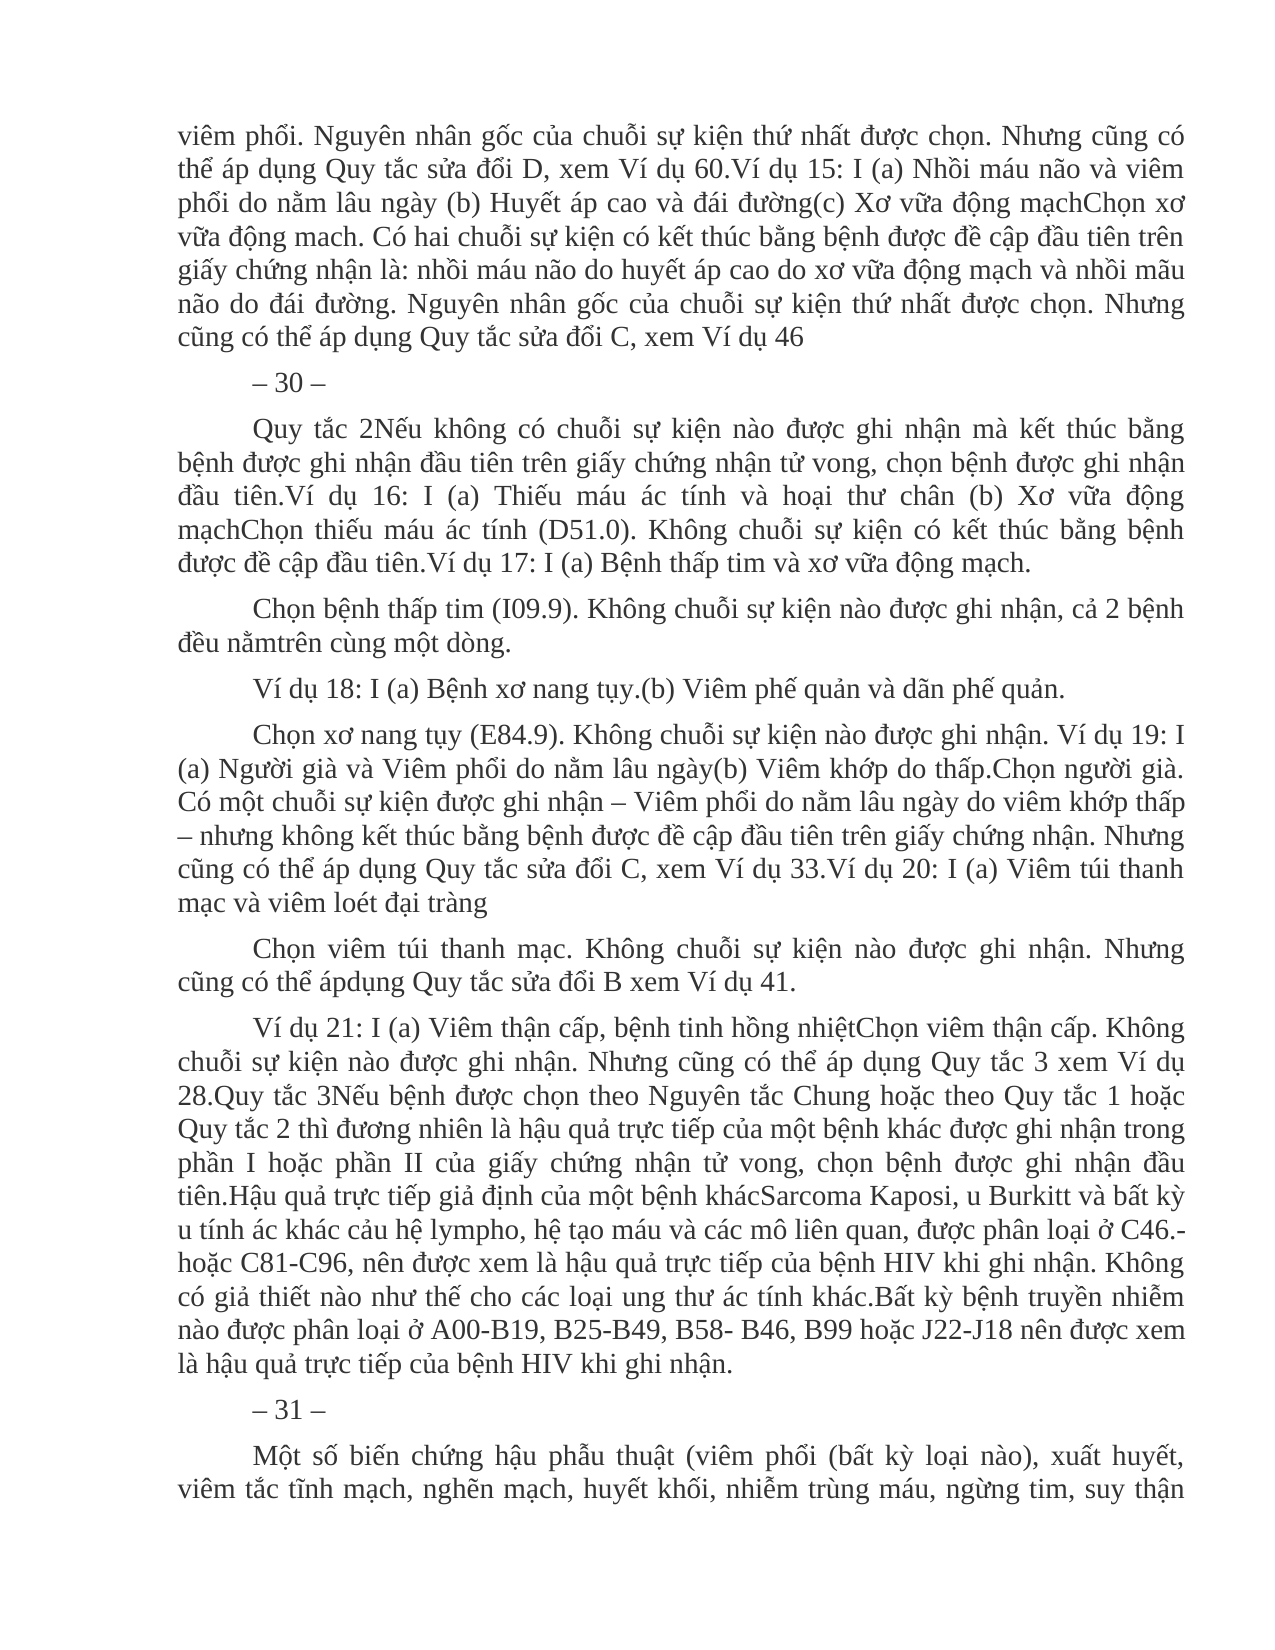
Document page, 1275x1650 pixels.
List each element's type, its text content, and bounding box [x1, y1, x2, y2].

text Chọn xơ nang tụy (E84.9). Không chuỗi sự kiện nào được ghi nhận. Ví dụ 19: I (a) Người già và Viêm phổi do nằm lâu ngày(b) Viêm khớp do thấp.Chọn người già. Có một chuỗi sự kiện được ghi nhận – Viêm phổi do nằm lâu ngày do viêm khớp thấp – nhưng không kết thúc bằng bệnh được đề cập đầu tiên trên giấy chứng nhận. Nhưng cũng có thể áp dụng Quy tắc sửa đổi C, xem Ví dụ 33.Ví dụ 20: I (a) Viêm túi thanh mạc và viêm loét đại tràng [177, 717, 1186, 918]
text Quy tắc 2Nếu không có chuỗi sự kiện nào được ghi nhận mà kết thúc bằng bệnh được ghi nhận đầu tiên trên giấy chứng nhận tử vong, chọn bệnh được ghi nhận đầu tiên.Ví dụ 16: I (a) Thiếu máu ác tính và hoại thư chân (b) Xơ vữa động mạchChọn thiếu máu ác tính (D51.0). Không chuỗi sự kiện có kết thúc bằng bệnh được đề cập đầu tiên.Ví dụ 17: I (a) Bệnh thấp tim và xơ vữa động mạch. [177, 411, 1186, 579]
text Ví dụ 18: I (a) Bệnh xơ nang tụy.(b) Viêm phế quản và dãn phế quản. [177, 671, 1186, 705]
text Ví dụ 21: I (a) Viêm thận cấp, bệnh tinh hồng nhiệtChọn viêm thận cấp. Không chuỗi sự kiện nào được ghi nhận. Nhưng cũng có thể áp dụng Quy tắc 3 xem Ví dụ 28.Quy tắc 3Nếu bệnh được chọn theo Nguyên tắc Chung hoặc theo Quy tắc 1 hoặc Quy tắc 2 thì đương nhiên là hậu quả trực tiếp của một bệnh khác được ghi nhận trong phần I hoặc phần II của giấy chứng nhận tử vong, chọn bệnh được ghi nhận đầu tiên.Hậu quả trực tiếp giả định của một bệnh khácSarcoma Kaposi, u Burkitt và bất kỳ u tính ác khác cảu hệ lympho, hệ tạo máu và các mô liên quan, được phân loại ở C46.- hoặc C81-C96, nên được xem là hậu quả trực tiếp của bệnh HIV khi ghi nhận. Không có giả thiết nào như thế cho các loại ung thư ác tính khác.Bất kỳ bệnh truyền nhiễm nào được phân loại ở A00-B19, B25-B49, B58- B46, B99 hoặc J22-J18 nên được xem là hậu quả trực tiếp của bệnh HIV khi ghi nhận. [177, 1011, 1186, 1379]
text – 31 – [177, 1392, 1186, 1426]
text Chọn viêm túi thanh mạc. Không chuỗi sự kiện nào được ghi nhận. Nhưng cũng có thể ápdụng Quy tắc sửa đổi B xem Ví dụ 41. [177, 931, 1186, 998]
text – 30 – [177, 365, 1186, 399]
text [177, 118, 1186, 353]
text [177, 1438, 1186, 1505]
text Chọn bệnh thấp tim (I09.9). Không chuỗi sự kiện nào được ghi nhận, cả 2 bệnh đều nằmtrên cùng một dòng. [177, 592, 1186, 659]
